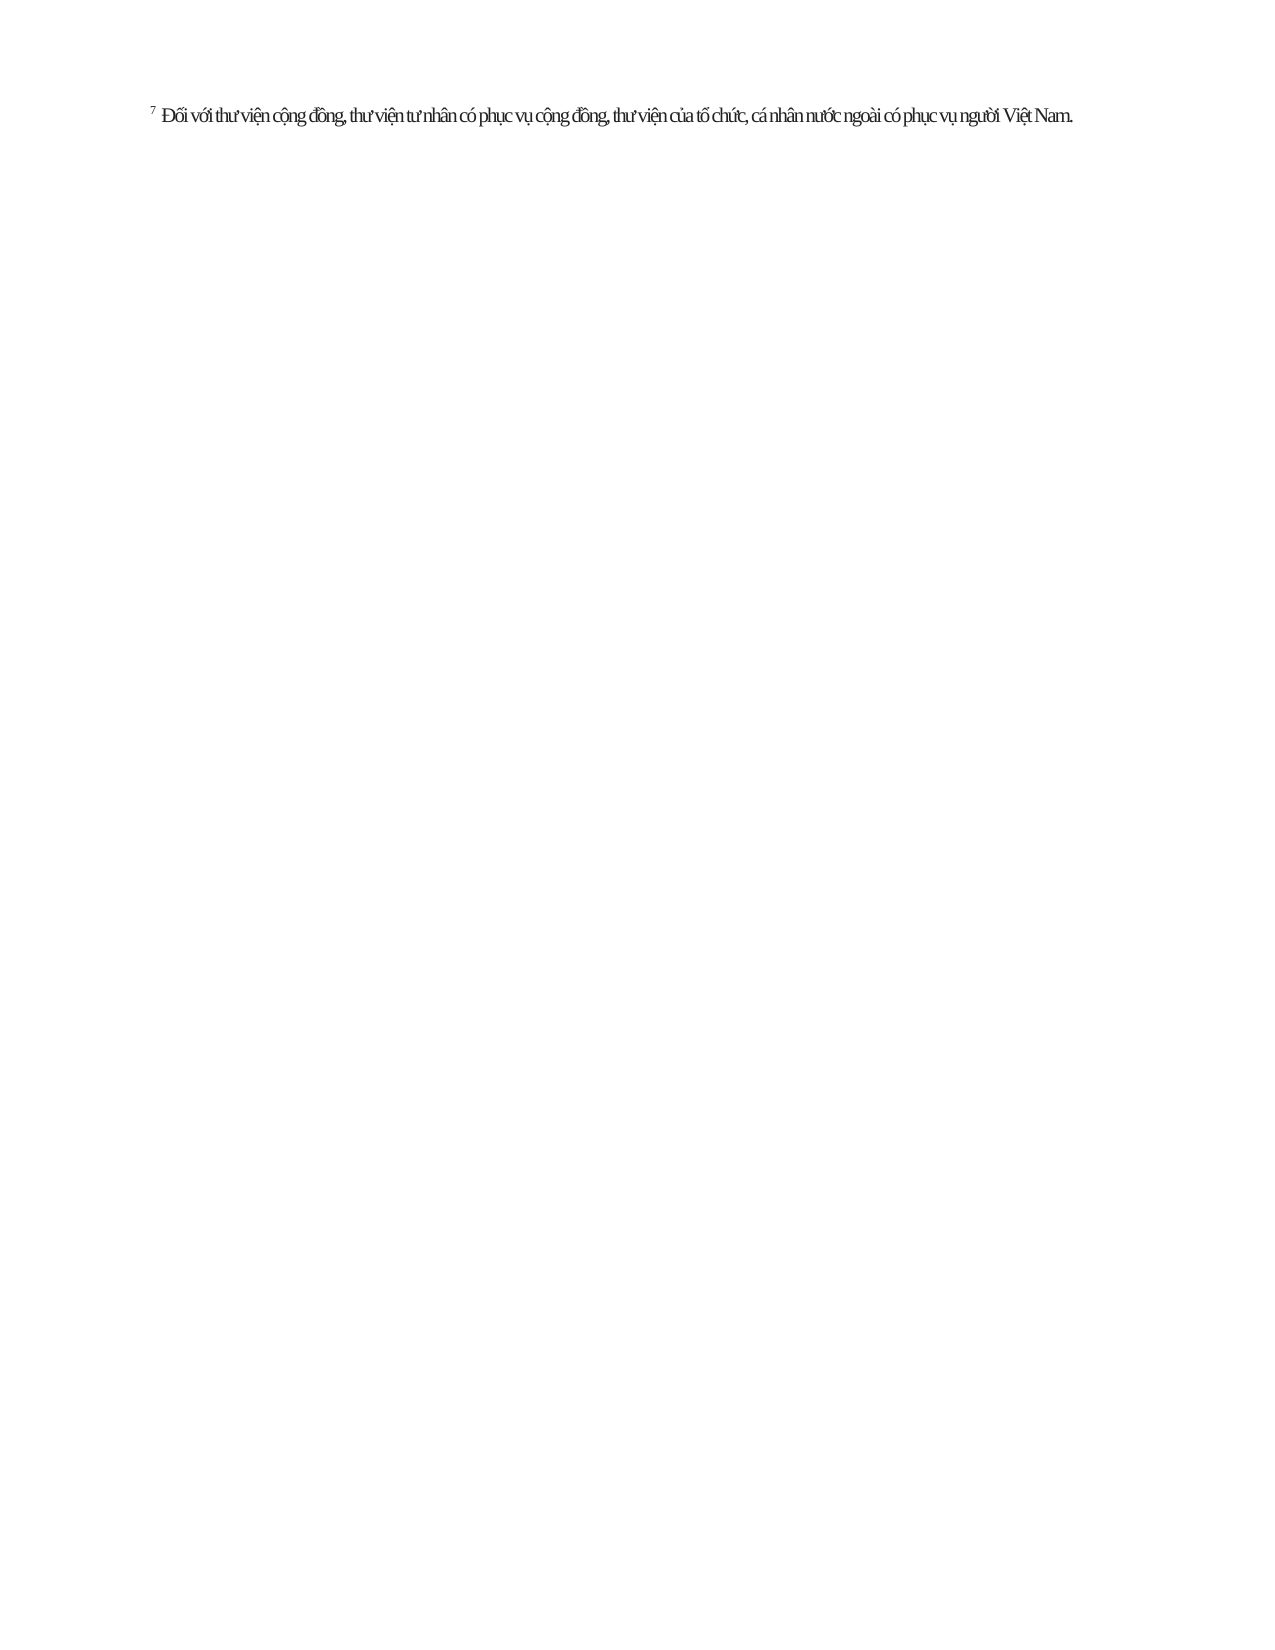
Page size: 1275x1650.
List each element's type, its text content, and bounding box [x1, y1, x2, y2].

text 7 Đối với thư viện cộng đồng, thư viện tư nhân có phục vụ cộng đồng, thư viện của tổ chức, cá nhân nước ngoài có phục vụ người Việt Nam. [150, 103, 1125, 127]
